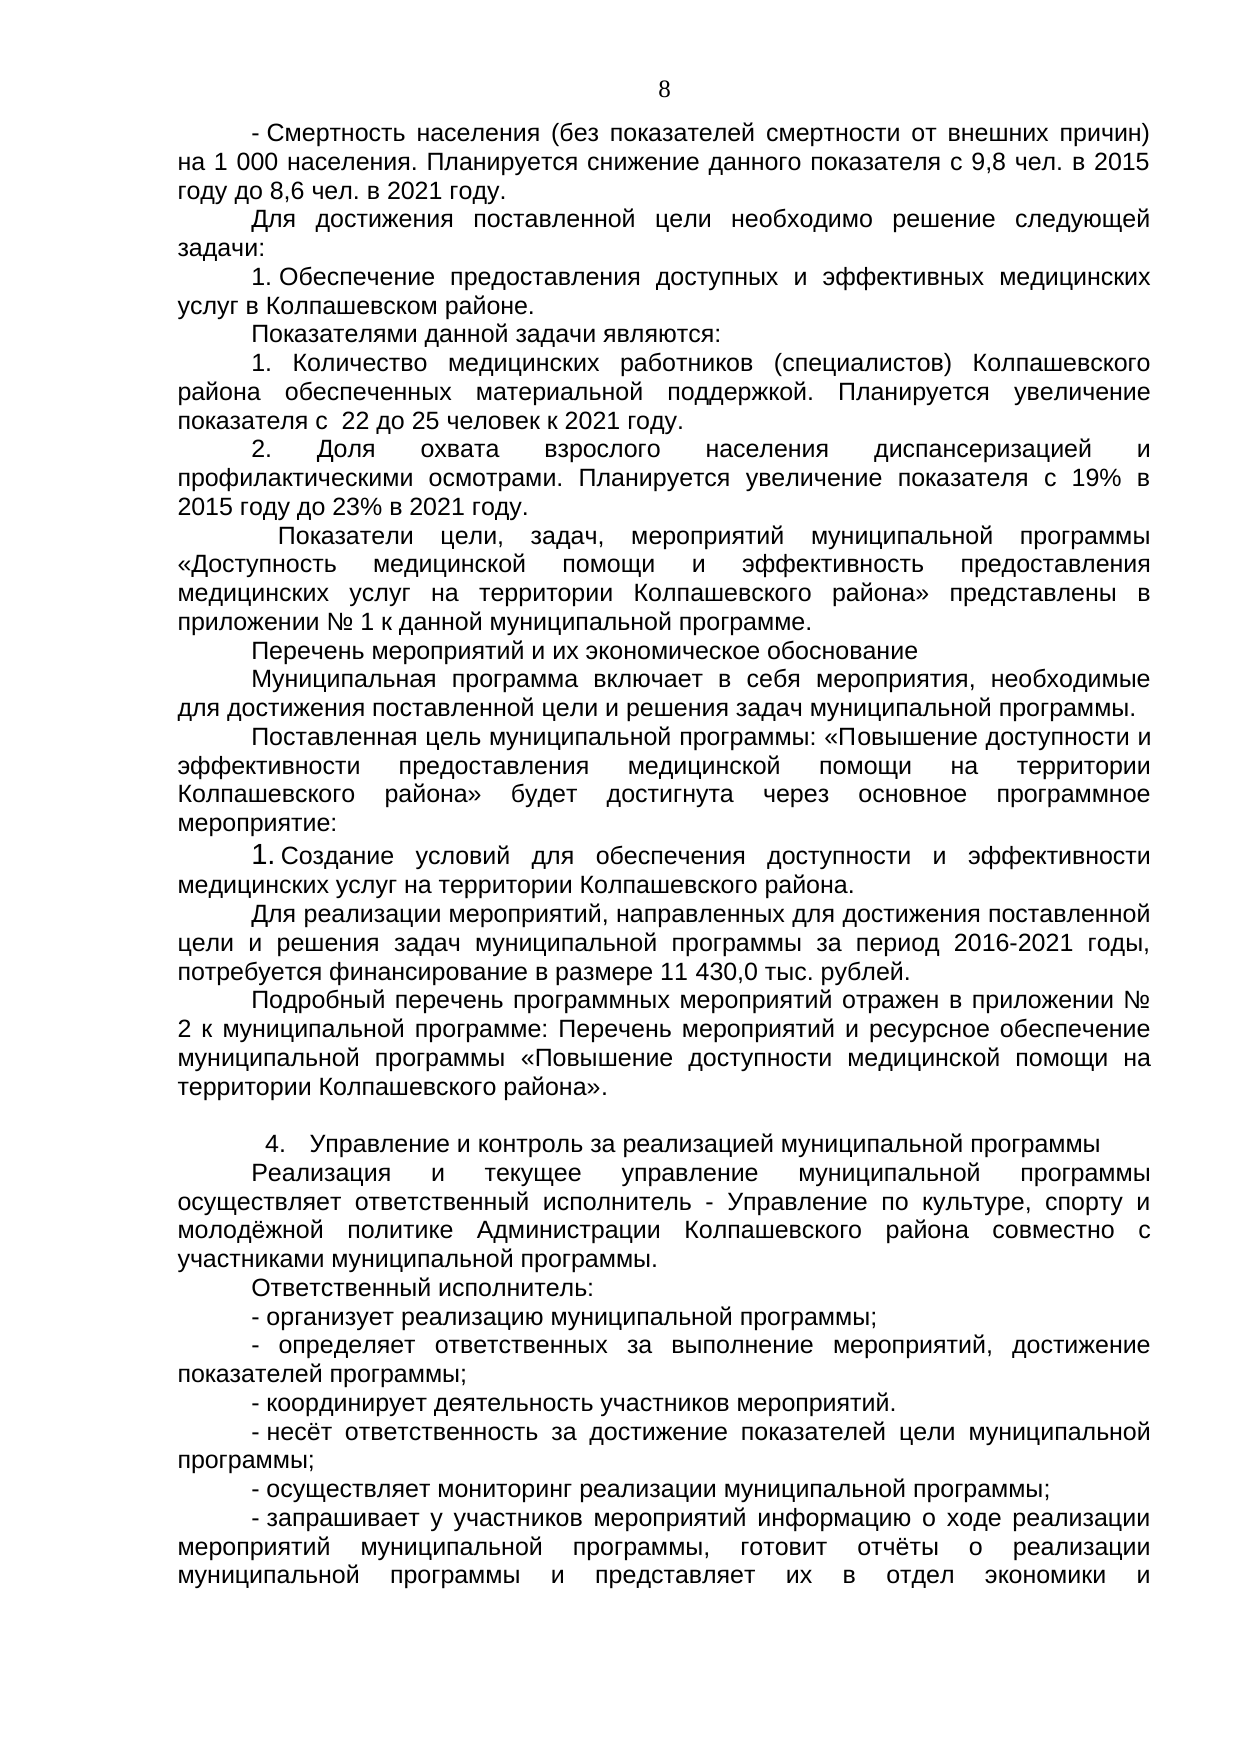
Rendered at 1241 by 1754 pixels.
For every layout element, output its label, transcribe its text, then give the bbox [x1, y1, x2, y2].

text 2. Доля охвата взрослого населения диспансеризацией и профилактическими осмотрами. Планируется увеличение показателя с 19% в 2015 году до 23% в 2021 году. [177, 434, 1152, 521]
list Создание условий для обеспечения доступности и эффективности медицинских услуг на территории Колпашевского района. [177, 837, 1152, 899]
text Показателями данной задачи являются: [177, 319, 1152, 348]
text - организует реализацию муниципальной программы; [177, 1302, 1152, 1330]
list Управление и контроль за реализацией муниципальной программы [215, 1129, 1152, 1158]
text Реализация и текущее управление муниципальной программы осуществляет ответственный исполнитель - Управление по культуре, спорту и молодёжной политике Администрации Колпашевского района совместно с участниками муниципальной программы. [177, 1158, 1152, 1273]
text Ответственный исполнитель: [177, 1273, 1152, 1302]
text - Смертность населения (без показателей смертности от внешних причин) на 1 000 населения. Планируется снижение данного показателя с 9,8 чел. в 2015 году до 8,6 чел. в 2021 году. [177, 118, 1152, 204]
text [177, 1503, 1152, 1589]
text Муниципальная программа включает в себя мероприятия, необходимые для достижения поставленной цели и решения задач муниципальной программы. [177, 664, 1152, 722]
text Для достижения поставленной цели необходимо решение следующей задачи: [177, 204, 1152, 262]
text - осуществляет мониторинг реализации муниципальной программы; [177, 1474, 1152, 1503]
text 1. Количество медицинских работников (специалистов) Колпашевского района обеспеченных материальной поддержкой. Планируется увеличение показателя с 22 до 25 человек к 2021 году. [177, 348, 1152, 434]
text Поставленная цель муниципальной программы: «Повышение доступности и эффективности предоставления медицинской помощи на территории Колпашевского района» будет достигнута через основное программное мероприятие: [177, 722, 1152, 837]
text Перечень мероприятий и их экономическое обоснование [177, 636, 1152, 664]
text - координирует деятельность участников мероприятий. [177, 1388, 1152, 1417]
text Подробный перечень программных мероприятий отражен в приложении № 2 к муниципальной программе: Перечень мероприятий и ресурсное обеспечение муниципальной программы «Повышение доступности медицинской помощи на территории Колпашевского района». [177, 985, 1152, 1100]
text - несёт ответственность за достижение показателей цели муниципальной программы; [177, 1417, 1152, 1474]
text Для реализации мероприятий, направленных для достижения поставленной цели и решения задач муниципальной программы за период 2016-2021 годы, потребуется финансирование в размере 11 430,0 тыс. рублей. [177, 899, 1152, 985]
text Показатели цели, задач, мероприятий муниципальной программы «Доступность медицинской помощи и эффективность предоставления медицинских услуг на территории Колпашевского района» представлены в приложении № 1 к данной муниципальной программе. [177, 521, 1152, 636]
text - определяет ответственных за выполнение мероприятий, достижение показателей программы; [177, 1330, 1152, 1388]
text 1. Обеспечение предоставления доступных и эффективных медицинских услуг в Колпашевском районе. [177, 262, 1152, 319]
